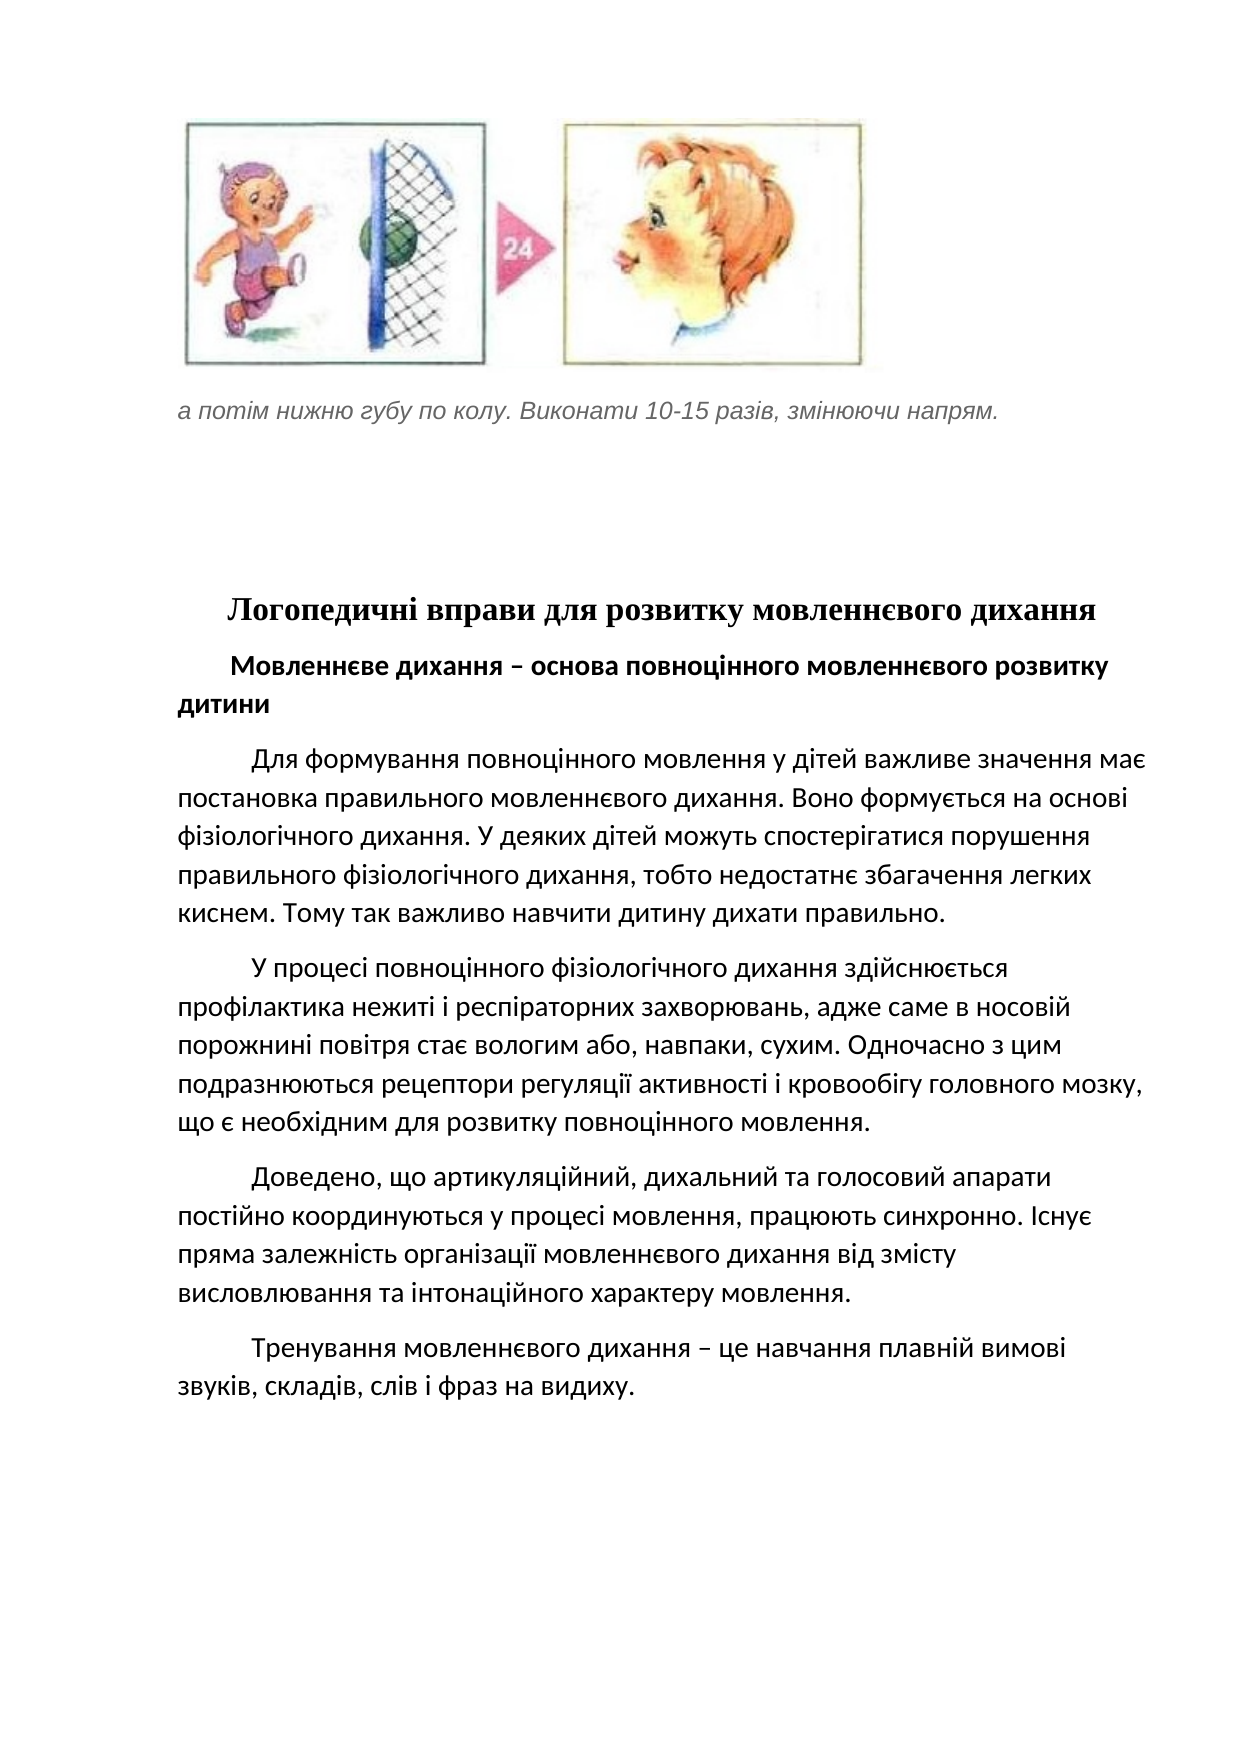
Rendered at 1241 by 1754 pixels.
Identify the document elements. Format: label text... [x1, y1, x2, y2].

text Тренування мовленнєвого дихання – це навчання плавній вимові звуків, складів, слів і фраз на видиху. [177, 1329, 1152, 1403]
text Мовленнєве дихання – основа повноцінного мовленнєвого розвитку дитини [177, 647, 1152, 721]
text Для формування повноцінного мовлення у дітей важливе значення має постановка правильного мовленнєвого дихання. Воно формується на основі фізіологічного дихання. У деяких дітей можуть спостерігатися порушення правильного фізіологічного дихання, тобто недостатнє збагачення легких киснем. Тому так важливо навчити дитину дихати правильно. [177, 741, 1152, 930]
text У процесі повноцінного фізіологічного дихання здійснюється профілактика нежиті і респіраторних захворювань, адже саме в носовій порожнині повітря стає вологим або, навпаки, сухим. Одночасно з цим подразнюються рецептори регуляції активності і кровообігу головного мозку, що є необхідним для розвитку повноцінного мовлення. [177, 949, 1152, 1139]
text Логопедичні вправи для розвитку мовленнєвого дихання [177, 589, 1152, 627]
picture [177, 118, 884, 373]
text Доведено, що артикуляційний, дихальний та голосовий апарати постійно координуються у процесі мовлення, працюють синхронно. Існує пряма залежність організації мовленнєвого дихання від змісту висловлювання та інтонаційного характеру мовлення. [177, 1158, 1152, 1309]
text а потім нижню губу по колу. Виконати 10-15 разів, змінюючи напрям. [177, 396, 1152, 425]
